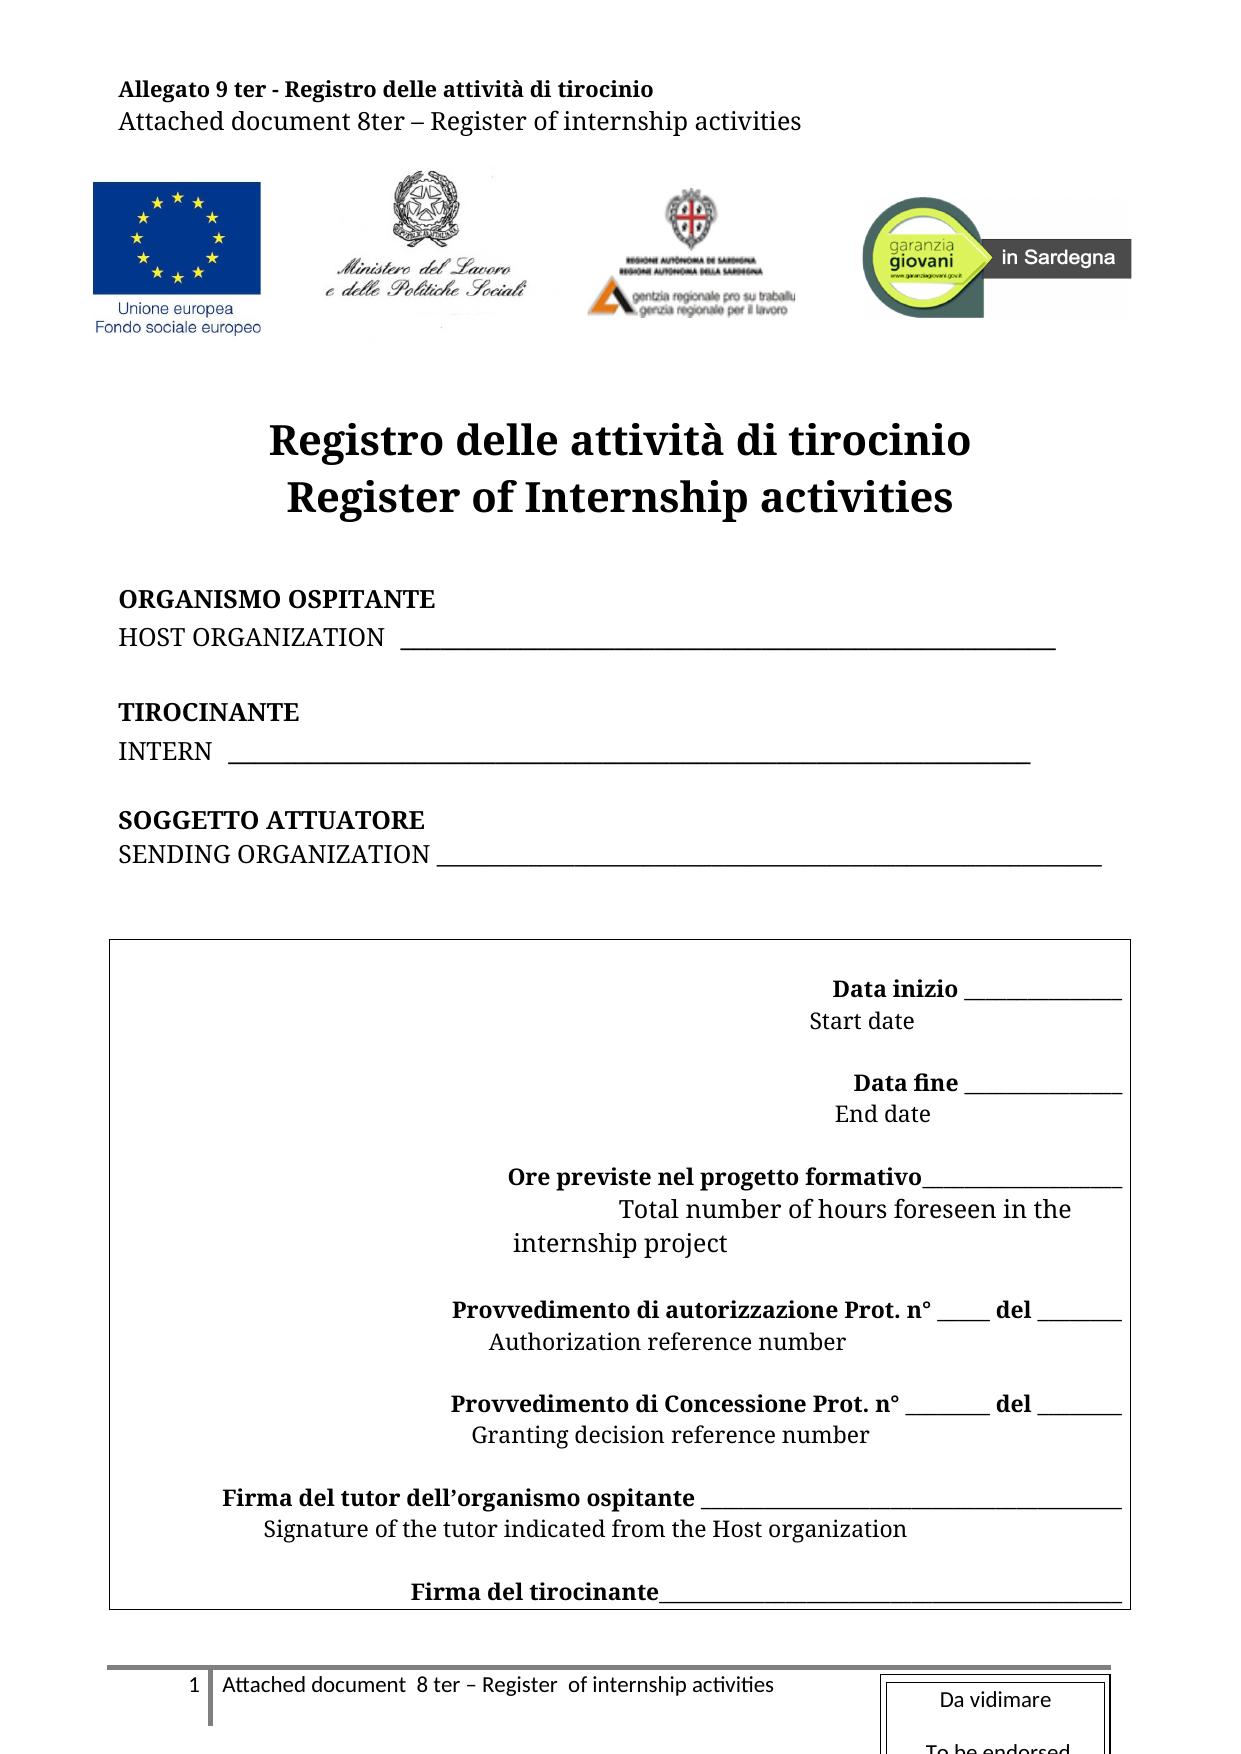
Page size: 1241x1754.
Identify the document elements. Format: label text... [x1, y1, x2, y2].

text Data inizio _______________ [118, 973, 1122, 1004]
picture [307, 143, 560, 350]
text Registro delle attività di tirocinio [118, 411, 1122, 468]
text INTERN ____________________________________________________________ [118, 729, 1122, 769]
picture [587, 188, 796, 318]
text Firma del tirocinante____________________________________________ [110, 1572, 1130, 1609]
text Provvedimento di autorizzazione Prot. n° _____ del ________ [118, 1294, 1122, 1326]
picture [91, 180, 261, 341]
text Authorization reference number [118, 1326, 1122, 1357]
text Firma del tutor dell’organismo ospitante ________________________________________ [118, 1482, 1122, 1513]
text SOGGETTO ATTUATORE [118, 803, 1122, 837]
text Granting decision reference number [118, 1419, 1122, 1451]
text Start date [118, 1004, 1122, 1036]
text HOST ORGANIZATION _________________________________________________ [118, 616, 1122, 655]
text Ore previste nel progetto formativo___________________ [118, 1161, 1122, 1192]
text SENDING ORGANIZATION __________________________________________________________ [118, 837, 1122, 871]
text TIROCINANTE [118, 695, 1122, 729]
text Total number of hours foreseen in the internship project [118, 1192, 1122, 1260]
text Signature of the tutor indicated from the Host organization [118, 1513, 1122, 1544]
text Register of Internship activities [118, 468, 1122, 525]
text End date [118, 1098, 1122, 1129]
text Provvedimento di Concessione Prot. n° ________ del ________ [118, 1388, 1122, 1419]
picture [862, 197, 1132, 318]
text ORGANISMO OSPITANTE [118, 581, 1122, 616]
text Data fine _______________ [118, 1067, 1122, 1098]
